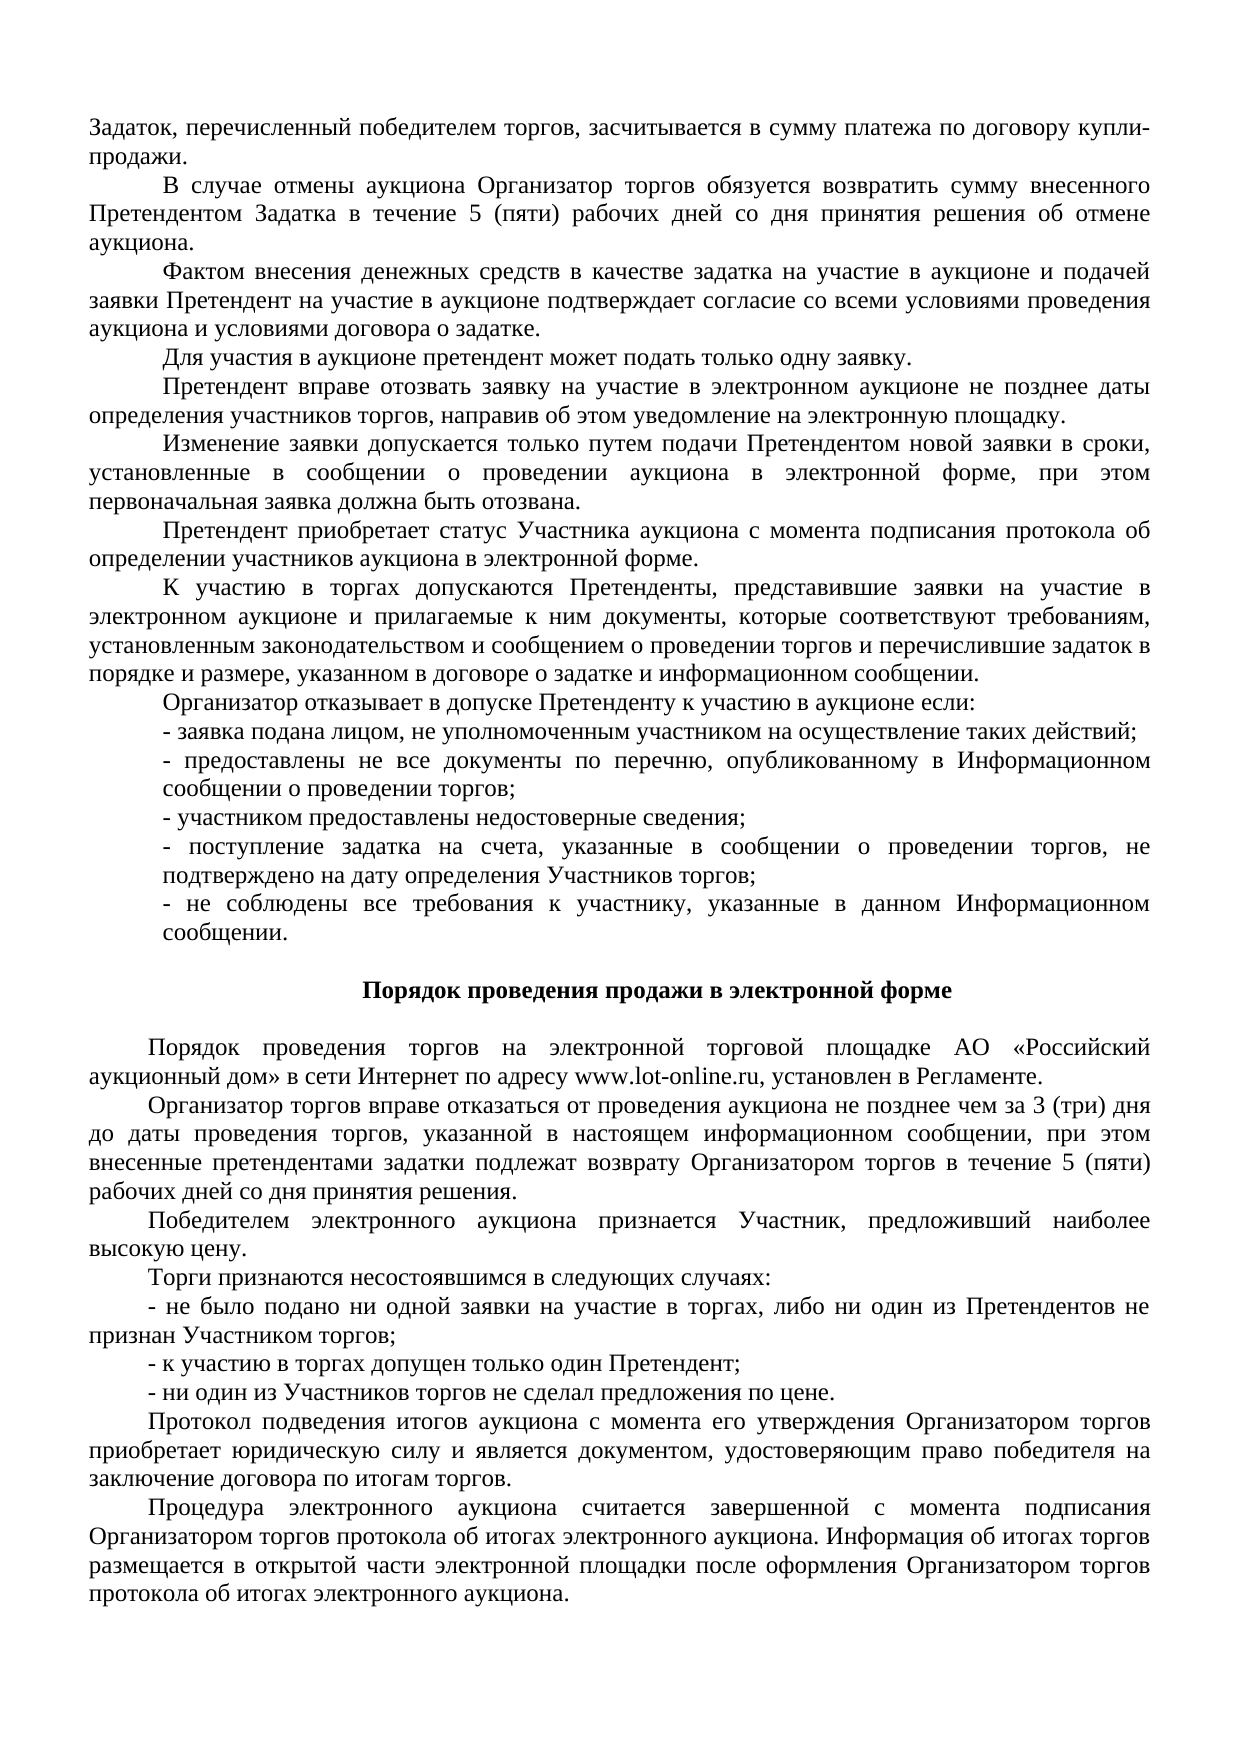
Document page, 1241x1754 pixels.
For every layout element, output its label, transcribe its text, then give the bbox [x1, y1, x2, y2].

text Процедура электронного аукциона считается завершенной с момента подписания Организатором торгов протокола об итогах электронного аукциона. Информация об итогах торгов размещается в открытой части электронной площадки после оформления Организатором торгов протокола об итогах электронного аукциона. [89, 1492, 1152, 1607]
text Победителем электронного аукциона признается Участник, предложивший наиболее высокую цену. [89, 1205, 1152, 1262]
text Для участия в аукционе претендент может подать только одну заявку. [89, 342, 1152, 371]
text Претендент вправе отозвать заявку на участие в электронном аукционе не позднее даты определения участников торгов, направив об этом уведомление на электронную площадку. [89, 371, 1152, 428]
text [89, 112, 1152, 170]
text - ни один из Участников торгов не сделал предложения по цене. [89, 1377, 1152, 1406]
text - не соблюдены все требования к участнику, указанные в данном Информационном сообщении. [162, 888, 1152, 946]
text Претендент приобретает статус Участника аукциона с момента подписания протокола об определении участников аукциона в электронной форме. [89, 515, 1152, 572]
text - к участию в торгах допущен только один Претендент; [89, 1348, 1152, 1377]
text Фактом внесения денежных средств в качестве задатка на участие в аукционе и подачей заявки Претендент на участие в аукционе подтверждает согласие со всеми условиями проведения аукциона и условиями договора о задатке. [89, 256, 1152, 342]
text Порядок проведения торгов на электронной торговой площадке АО «Российский аукционный дом» в сети Интернет по адресу www.lot-online.ru, установлен в Регламенте. [89, 1032, 1152, 1090]
text Порядок проведения продажи в электронной форме [89, 975, 1152, 1003]
text - предоставлены не все документы по перечню, опубликованному в Информационном сообщении о проведении торгов; [162, 745, 1152, 802]
text К участию в торгах допускаются Претенденты, представившие заявки на участие в электронном аукционе и прилагаемые к ним документы, которые соответствуют требованиям, установленным законодательством и сообщением о проведении торгов и перечислившие задаток в порядке и размере, указанном в договоре о задатке и информационном сообщении. [89, 572, 1152, 687]
text Торги признаются несостоявшимся в следующих случаях: [89, 1262, 1152, 1291]
text Протокол подведения итогов аукциона с момента его утверждения Организатором торгов приобретает юридическую силу и является документом, удостоверяющим право победителя на заключение договора по итогам торгов. [89, 1406, 1152, 1492]
text Изменение заявки допускается только путем подачи Претендентом новой заявки в сроки, установленные в сообщении о проведении аукциона в электронной форме, при этом первоначальная заявка должна быть отозвана. [89, 428, 1152, 515]
text - заявка подана лицом, не уполномоченным участником на осуществление таких действий; [162, 716, 1152, 745]
text - участником предоставлены недостоверные сведения; [162, 802, 1152, 831]
text - не было подано ни одной заявки на участие в торгах, либо ни один из Претендентов не признан Участником торгов; [89, 1291, 1152, 1348]
text В случае отмены аукциона Организатор торгов обязуется возвратить сумму внесенного Претендентом Задатка в течение 5 (пяти) рабочих дней со дня принятия решения об отмене аукциона. [89, 170, 1152, 256]
text Организатор торгов вправе отказаться от проведения аукциона не позднее чем за 3 (три) дня до даты проведения торгов, указанной в настоящем информационном сообщении, при этом внесенные претендентами задатки подлежат возврату Организатором торгов в течение 5 (пяти) рабочих дней со дня принятия решения. [89, 1090, 1152, 1205]
text Организатор отказывает в допуске Претенденту к участию в аукционе если: [89, 687, 1152, 716]
text - поступление задатка на счета, указанные в сообщении о проведении торгов, не подтверждено на дату определения Участников торгов; [162, 831, 1152, 888]
